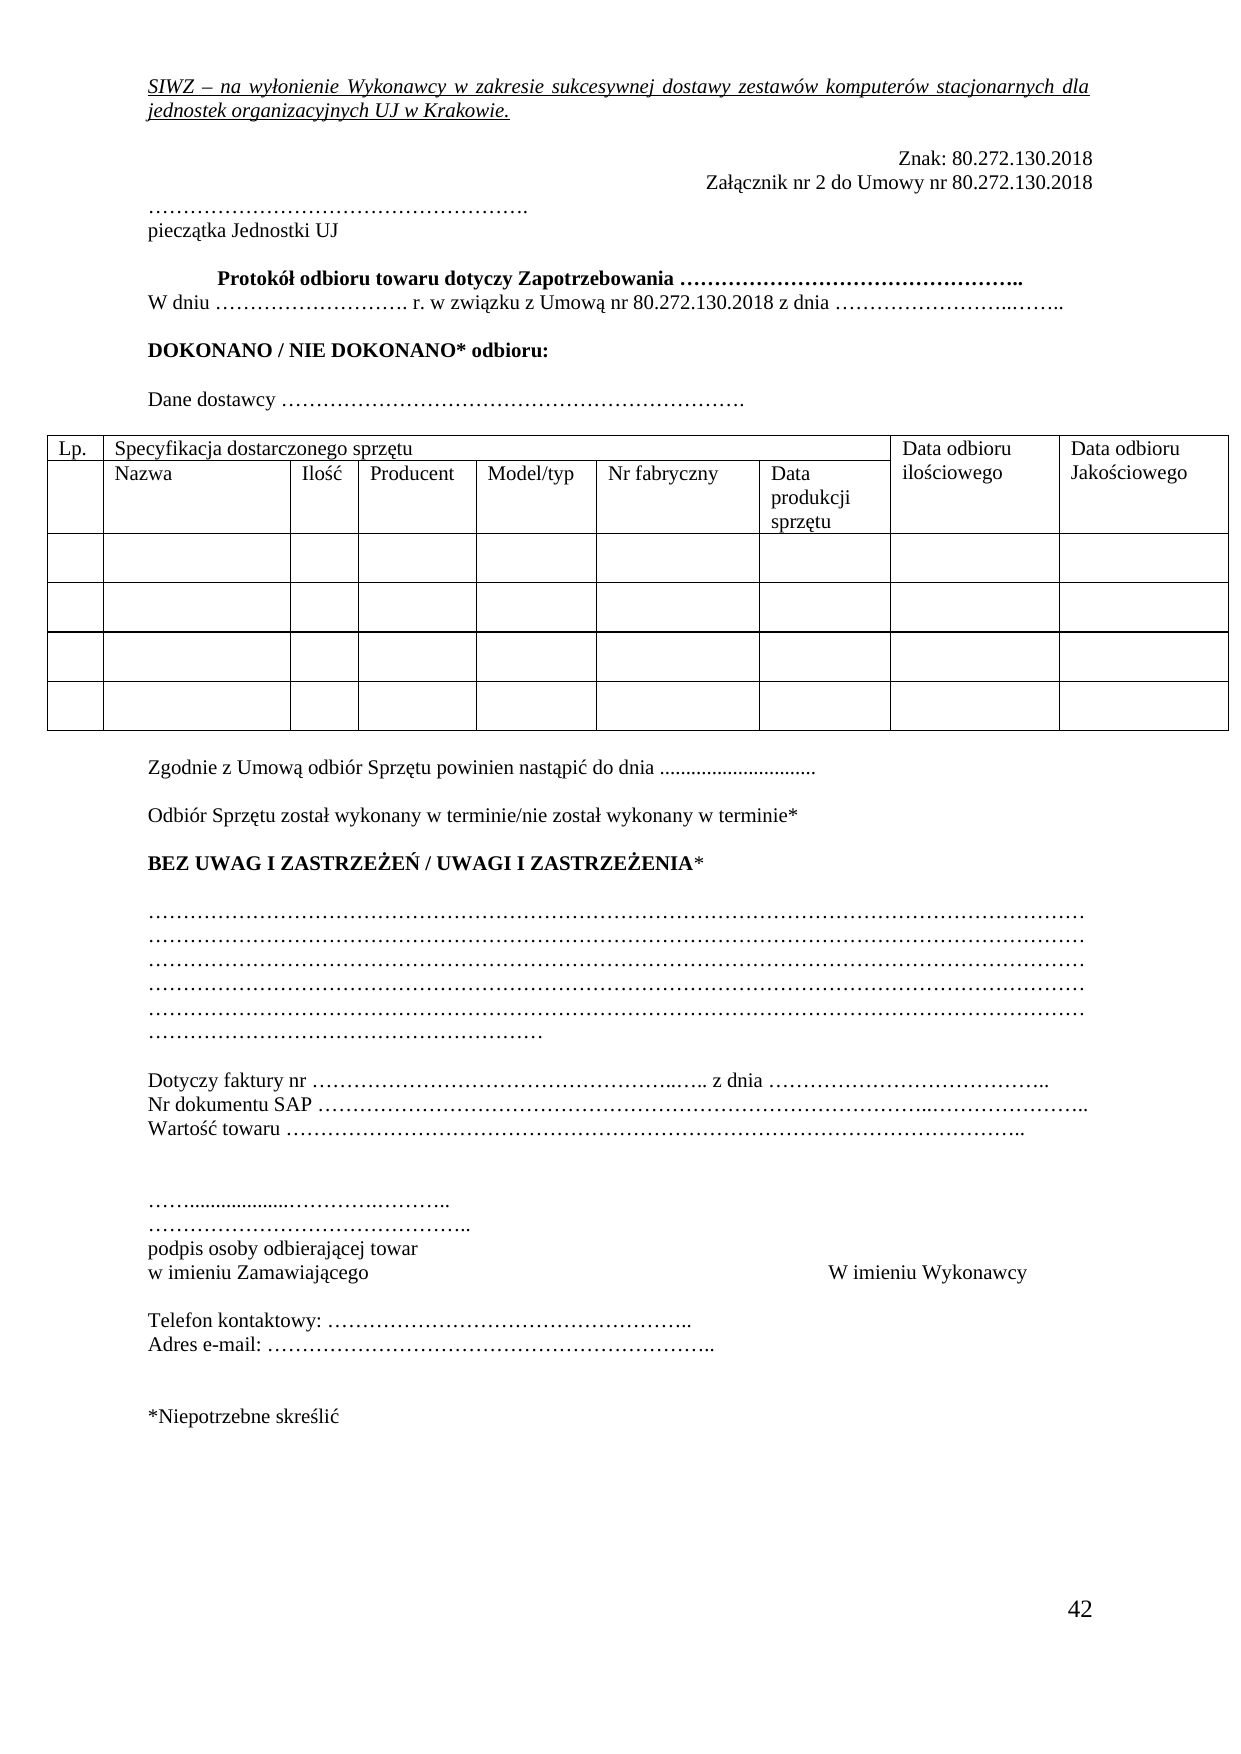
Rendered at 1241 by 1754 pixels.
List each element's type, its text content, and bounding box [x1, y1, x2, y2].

text Zgodnie z Umową odbiór Sprzętu powinien nastąpić do dnia .............................. [148, 755, 1092, 779]
table_cell Nazwa [104, 461, 290, 533]
table_cell [104, 633, 290, 681]
table_cell [359, 583, 476, 631]
table_cell [359, 633, 476, 681]
table_cell [597, 583, 759, 631]
table_cell [291, 534, 358, 582]
text w imieniu Zamawiającego W imieniu Wykonawcy [148, 1260, 1092, 1284]
table_cell Nr fabryczny [597, 461, 759, 533]
table_cell [48, 461, 103, 533]
table_cell [359, 534, 476, 582]
table_cell [477, 633, 596, 681]
table_header Lp. [48, 436, 103, 460]
table_cell [891, 583, 1059, 631]
table_cell [1060, 633, 1228, 681]
table_cell [760, 633, 890, 681]
table_cell [48, 633, 103, 681]
text W dniu ………………………. r. w związku z Umową nr 80.272.130.2018 z dnia ……………………..…….. [148, 290, 1092, 314]
text Odbiór Sprzętu został wykonany w terminie/nie został wykonany w terminie* [148, 803, 1092, 827]
table_cell [1060, 534, 1228, 582]
text Nr dokumentu SAP ……………………………………………………………………………..………………….. [148, 1092, 1092, 1116]
text podpis osoby odbierającej towar [148, 1236, 1092, 1260]
table_cell [1060, 682, 1228, 730]
table_cell [104, 682, 290, 730]
table_cell [760, 682, 890, 730]
table_cell Data produkcji sprzętu [760, 461, 890, 533]
text *Niepotrzebne skreślić [148, 1404, 1092, 1428]
text pieczątka Jednostki UJ [148, 218, 1092, 242]
table_cell [48, 682, 103, 730]
table_cell [291, 633, 358, 681]
text ………………………………………………. [148, 194, 1092, 218]
table_header Data odbioru ilościowego [891, 436, 1059, 533]
text Adres e-mail: ……………………………………………………….. [148, 1332, 1092, 1356]
table_cell Model/typ [477, 461, 596, 533]
table_cell [477, 682, 596, 730]
text Załącznik nr 2 do Umowy nr 80.272.130.2018 [148, 170, 1092, 194]
table_cell [597, 633, 759, 681]
table_cell [104, 534, 290, 582]
text Dane dostawcy …………………………………………………………. [148, 387, 1092, 411]
table_cell [291, 682, 358, 730]
table_cell [891, 633, 1059, 681]
table_cell [48, 583, 103, 631]
text Protokół odbioru towaru dotyczy Zapotrzebowania ………………………………………….. [148, 266, 1092, 290]
text DOKONANO / NIE DOKONANO* odbioru: [148, 338, 1092, 362]
text Wartość towaru …………………………………………………………………………………………….. [148, 1116, 1092, 1140]
table_cell Ilość [291, 461, 358, 533]
table_cell [1060, 583, 1228, 631]
table_header Data odbioru Jakościowego [1060, 436, 1228, 533]
table_cell [104, 583, 290, 631]
table_cell [760, 583, 890, 631]
text ……...................………….……….. ……………………………………….. [148, 1188, 1092, 1236]
table_cell [597, 682, 759, 730]
table_cell [891, 682, 1059, 730]
table_cell [760, 534, 890, 582]
text BEZ UWAG I ZASTRZEŻEŃ / UWAGI I ZASTRZEŻENIA* [148, 851, 1092, 875]
table_cell [48, 534, 103, 582]
text Dotyczy faktury nr ……………………………………………..….. z dnia ………………………………….. [148, 1068, 1092, 1092]
table_cell [477, 583, 596, 631]
table_header Specyfikacja dostarczonego sprzętu [104, 436, 890, 460]
table_cell [597, 534, 759, 582]
table_cell [291, 583, 358, 631]
text Telefon kontaktowy: …………………………………………….. [148, 1308, 1092, 1332]
table_cell Producent [359, 461, 476, 533]
table_cell [477, 534, 596, 582]
table_cell [891, 534, 1059, 582]
table_cell [359, 682, 476, 730]
text ………………………………………………………………………………………………………………………………………………………………………………………………………………………………………………………………………………………………………………………………………………………………………………………………………………………………………………………………………………………………………………………………………………………………………………………………………………………………………………………………………… [148, 899, 1092, 1043]
